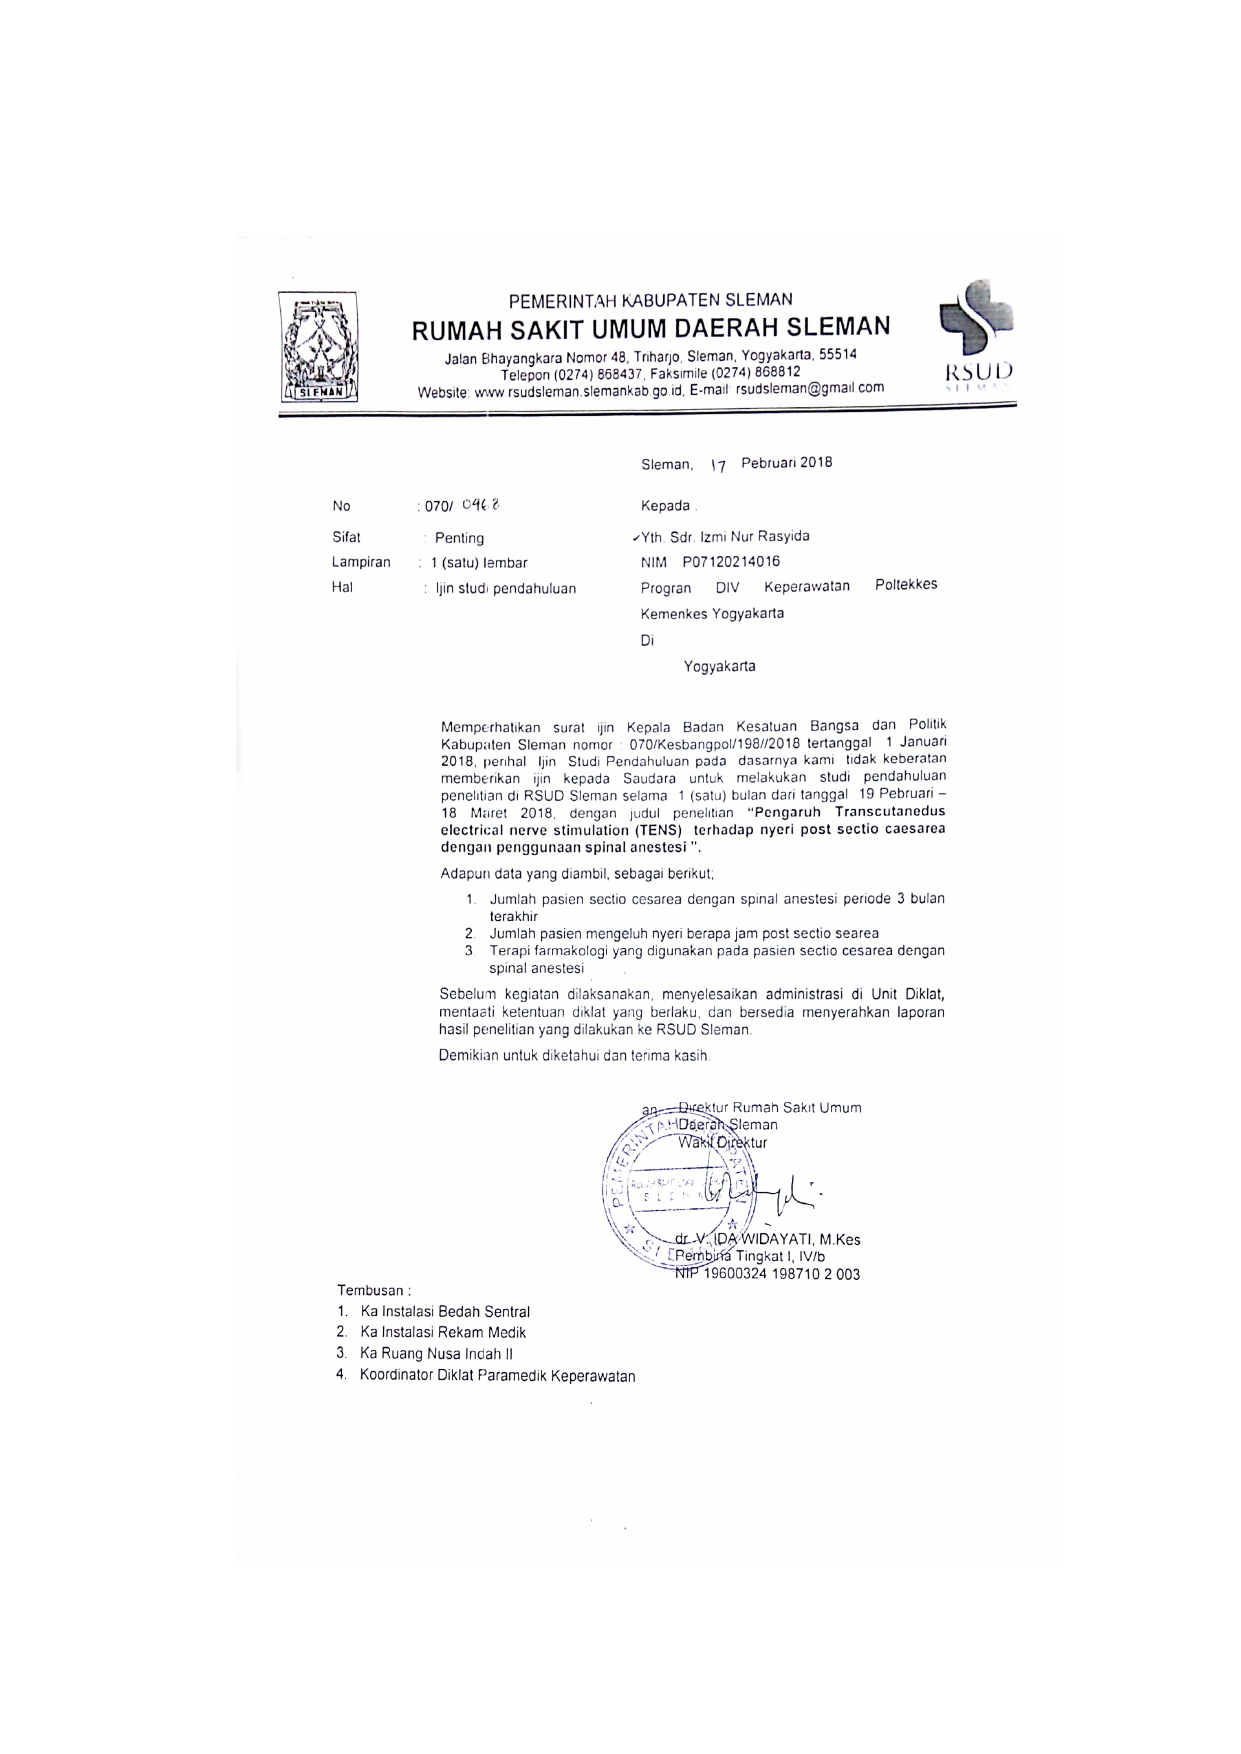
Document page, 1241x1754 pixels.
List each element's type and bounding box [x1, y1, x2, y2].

picture [236, 236, 1063, 1567]
